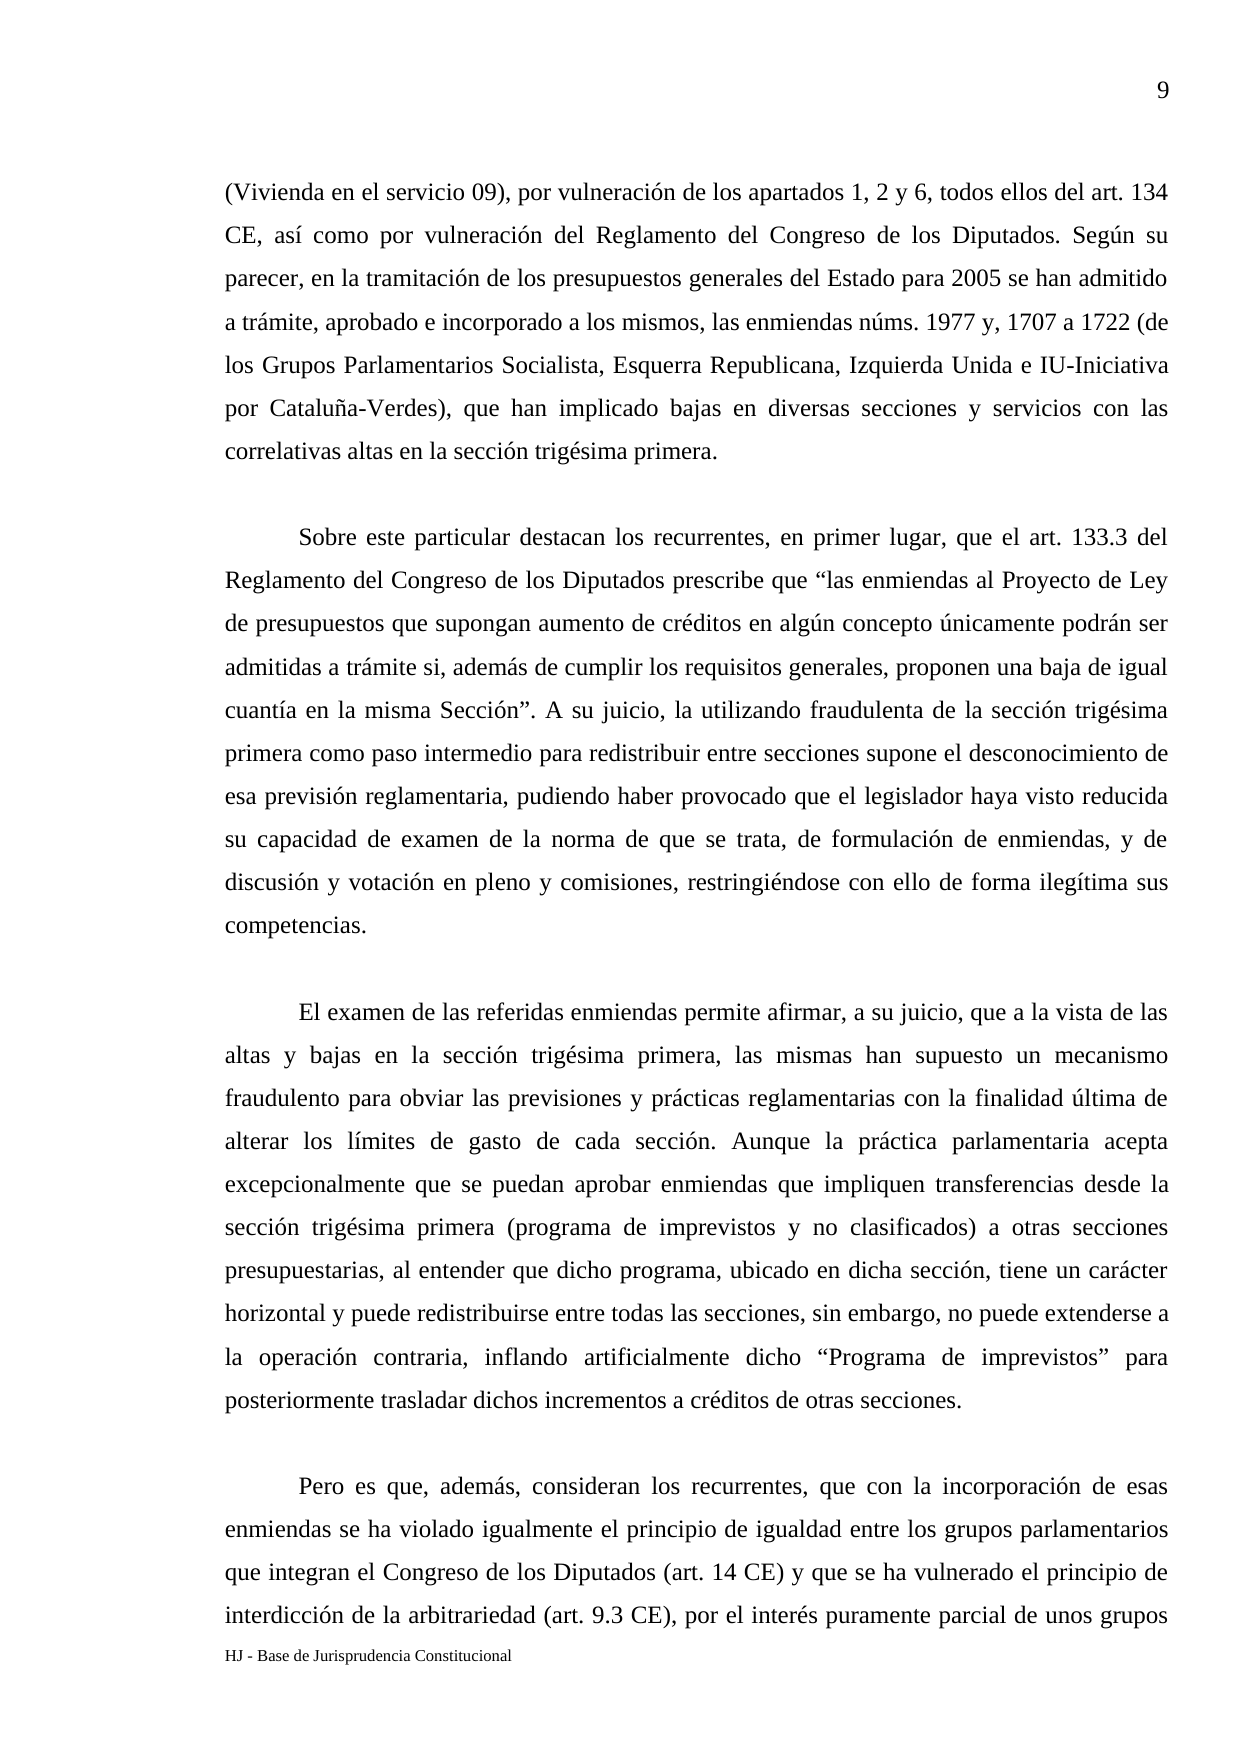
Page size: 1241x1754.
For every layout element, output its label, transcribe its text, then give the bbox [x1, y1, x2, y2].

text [224, 177, 1169, 465]
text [224, 1471, 1169, 1629]
text Sobre este particular destacan los recurrentes, en primer lugar, que el art. 133.3 del Reglamento del Congreso de los Diputados prescribe que “las enmiendas al Proyecto de Ley de presupuestos que supongan aumento de créditos en algún concepto únicamente podrán ser admitidas a trámite si, además de cumplir los requisitos generales, proponen una baja de igual cuantía en la misma Sección”. A su juicio, la utilizando fraudulenta de la sección trigésima primera como paso intermedio para redistribuir entre secciones supone el desconocimiento de esa previsión reglamentaria, pudiendo haber provocado que el legislador haya visto reducida su capacidad de examen de la norma de que se trata, de formulación de enmiendas, y de discusión y votación en pleno y comisiones, restringiéndose con ello de forma ilegítima sus competencias. [224, 522, 1169, 939]
text El examen de las referidas enmiendas permite afirmar, a su juicio, que a la vista de las altas y bajas en la sección trigésima primera, las mismas han supuesto un mecanismo fraudulento para obviar las previsiones y prácticas reglamentarias con la finalidad última de alterar los límites de gasto de cada sección. Aunque la práctica parlamentaria acepta excepcionalmente que se puedan aprobar enmiendas que impliquen transferencias desde la sección trigésima primera (programa de imprevistos y no clasificados) a otras secciones presupuestarias, al entender que dicho programa, ubicado en dicha sección, tiene un carácter horizontal y puede redistribuirse entre todas las secciones, sin embargo, no puede extenderse a la operación contraria, inflando artificialmente dicho “Programa de imprevistos” para posteriormente trasladar dichos incrementos a créditos de otras secciones. [224, 997, 1169, 1413]
